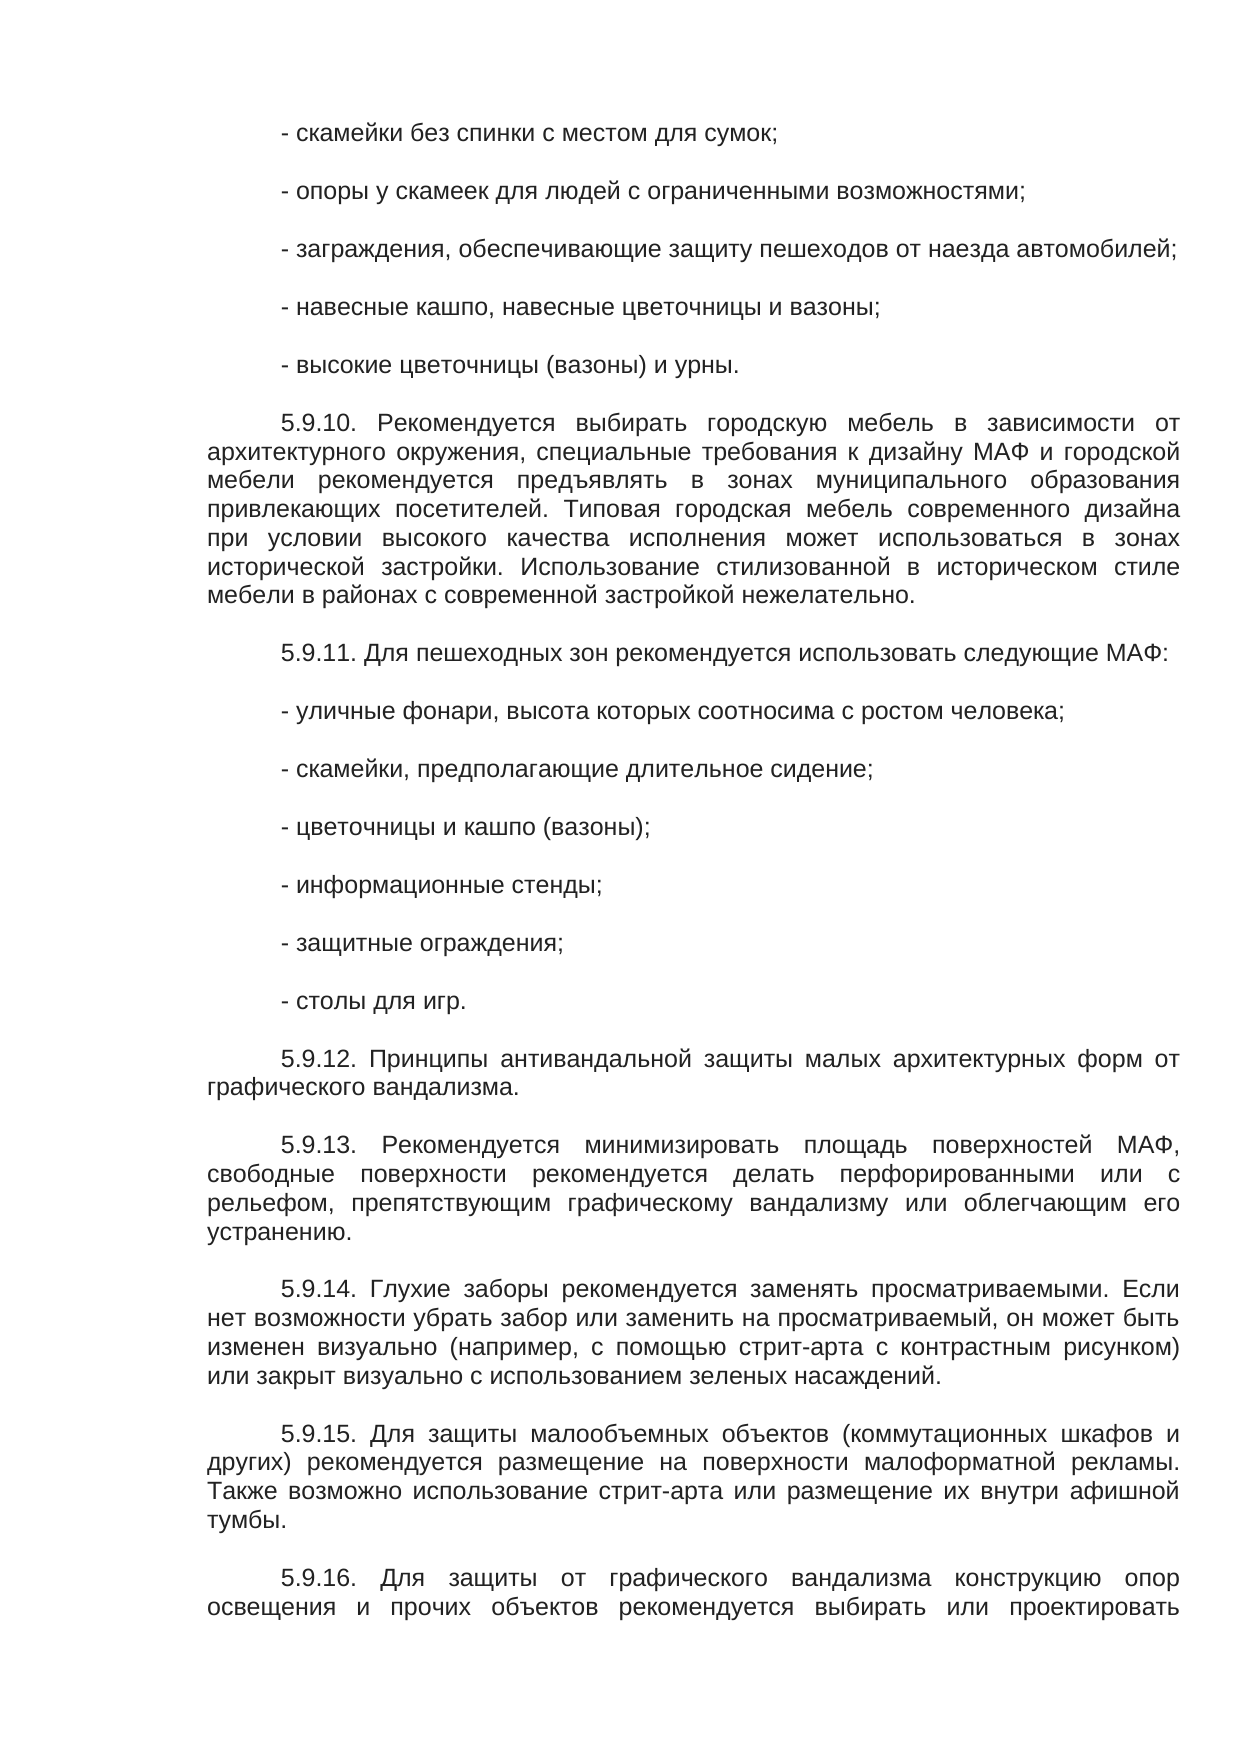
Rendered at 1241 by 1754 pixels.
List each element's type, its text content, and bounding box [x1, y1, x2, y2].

text 5.9.13. Рекомендуется минимизировать площадь поверхностей МАФ, свободные поверхности рекомендуется делать перфорированными или с рельефом, препятствующим графическому вандализму или облегчающим его устранению. [207, 1130, 1181, 1245]
text - навесные кашпо, навесные цветочницы и вазоны; [207, 292, 1181, 321]
text - столы для игр. [207, 986, 1181, 1014]
text 5.9.14. Глухие заборы рекомендуется заменять просматриваемыми. Если нет возможности убрать забор или заменить на просматриваемый, он может быть изменен визуально (например, с помощью стрит-арта с контрастным рисунком) или закрыт визуально с использованием зеленых насаждений. [207, 1274, 1181, 1389]
text - высокие цветочницы (вазоны) и урны. [207, 350, 1181, 378]
text 5.9.10. Рекомендуется выбирать городскую мебель в зависимости от архитектурного окружения, специальные требования к дизайну МАФ и городской мебели рекомендуется предъявлять в зонах муниципального образования привлекающих посетителей. Типовая городская мебель современного дизайна при условии высокого качества исполнения может использоваться в зонах исторической застройки. Использование стилизованной в историческом стиле мебели в районах с современной застройкой нежелательно. [207, 408, 1181, 609]
text 5.9.12. Принципы антивандальной защиты малых архитектурных форм от графического вандализма. [207, 1043, 1181, 1101]
text - уличные фонари, высота которых соотносима с ростом человека; [207, 696, 1181, 725]
text - защитные ограждения; [207, 928, 1181, 956]
text - скамейки, предполагающие длительное сидение; [207, 754, 1181, 783]
text - скамейки без спинки с местом для сумок; [207, 118, 1181, 147]
text 5.9.15. Для защиты малообъемных объектов (коммутационных шкафов и других) рекомендуется размещение на поверхности малоформатной рекламы. Также возможно использование стрит-арта или размещение их внутри афишной тумбы. [207, 1418, 1181, 1533]
text - заграждения, обеспечивающие защиту пешеходов от наезда автомобилей; [207, 234, 1181, 263]
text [207, 1563, 1181, 1620]
text - опоры у скамеек для людей с ограниченными возможностями; [207, 176, 1181, 205]
text - информационные стенды; [207, 870, 1181, 898]
text 5.9.11. Для пешеходных зон рекомендуется использовать следующие МАФ: [207, 638, 1181, 667]
text - цветочницы и кашпо (вазоны); [207, 812, 1181, 841]
